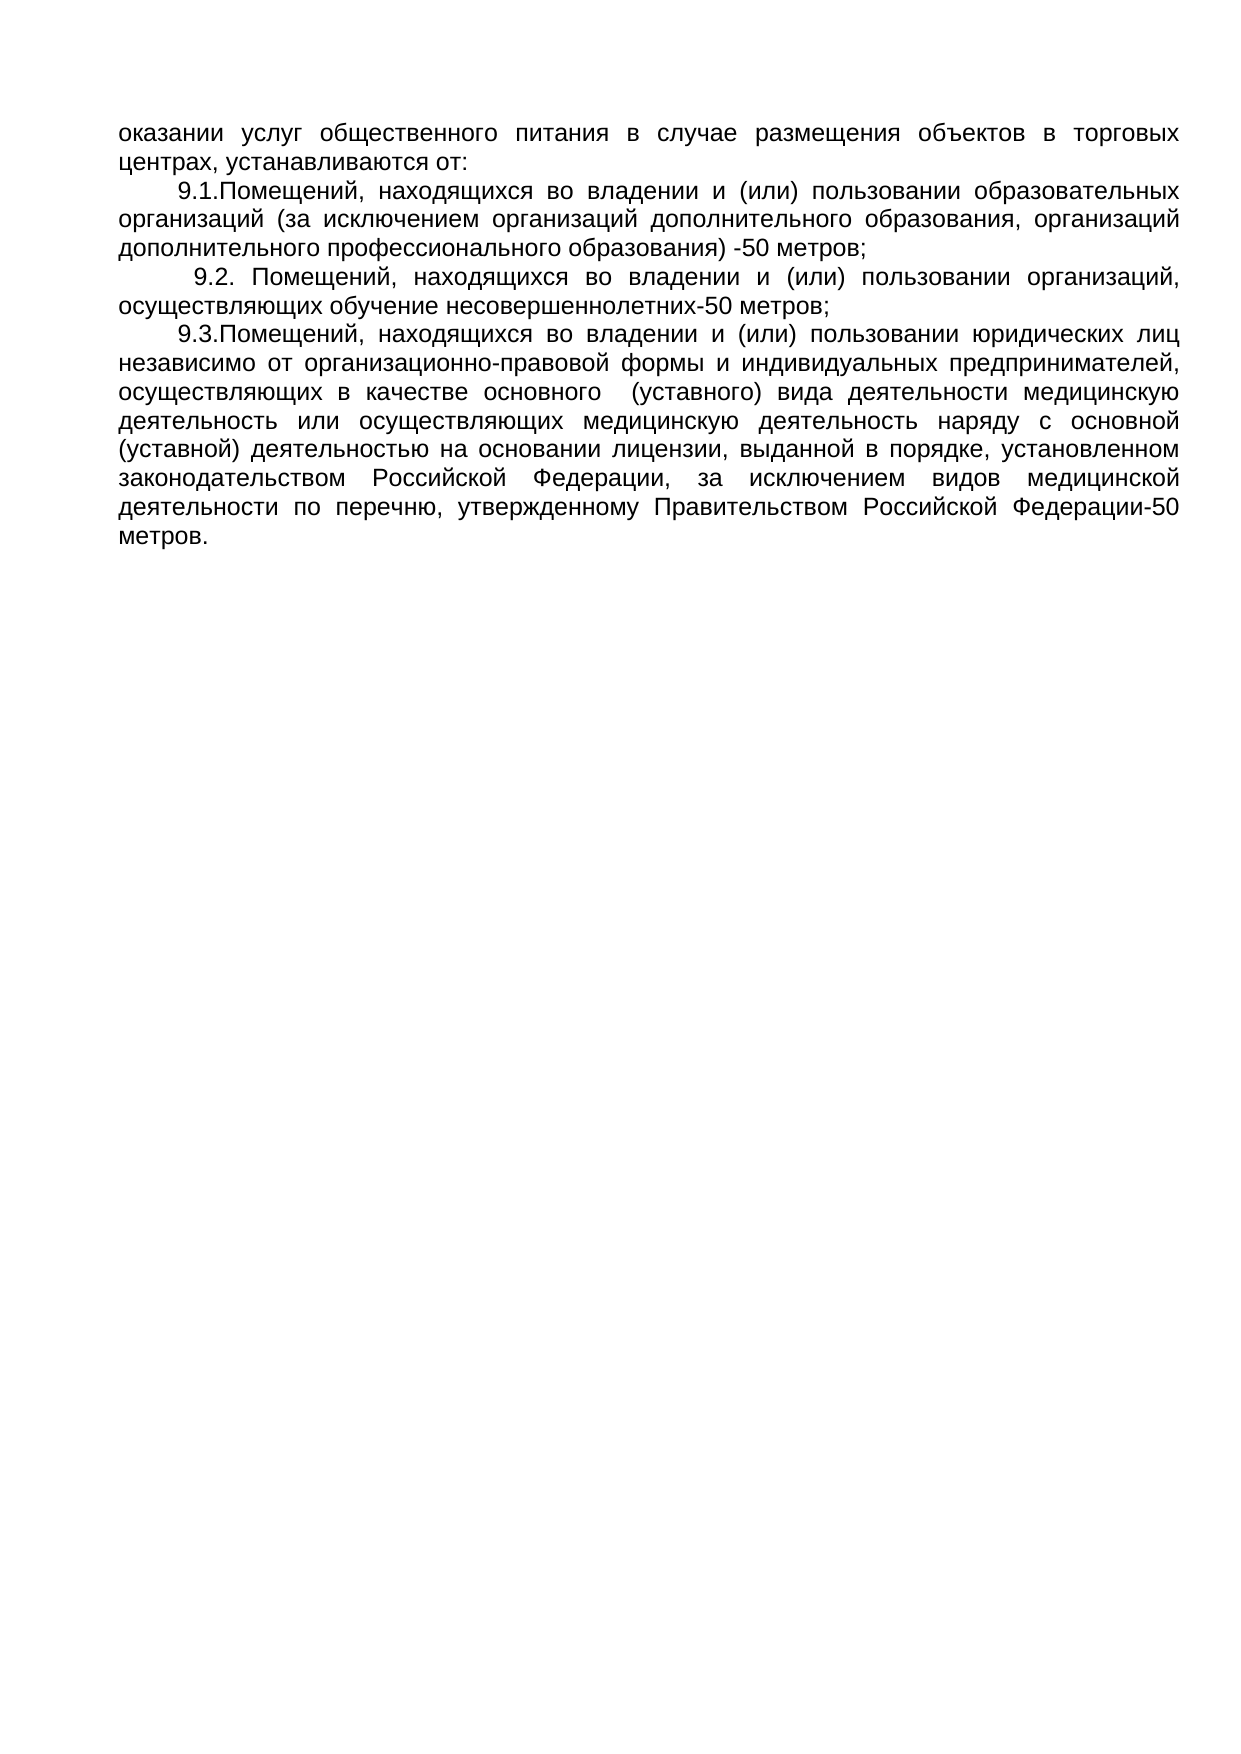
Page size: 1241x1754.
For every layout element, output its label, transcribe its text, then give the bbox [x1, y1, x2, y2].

text 9.2. Помещений, находящихся во владении и (или) пользовании организаций, осуществляющих обучение несовершеннолетних-50 метров; [118, 262, 1181, 319]
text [118, 118, 1181, 176]
text 9.1.Помещений, находящихся во владении и (или) пользовании образовательных организаций (за исключением организаций дополнительного образования, организаций дополнительного профессионального образования) -50 метров; [118, 176, 1181, 262]
text 9.3.Помещений, находящихся во владении и (или) пользовании юридических лиц независимо от организационно-правовой формы и индивидуальных предпринимателей, осуществляющих в качестве основного (уставного) вида деятельности медицинскую деятельность или осуществляющих медицинскую деятельность наряду с основной (уставной) деятельностью на основании лицензии, выданной в порядке, установленном законодательством Российской Федерации, за исключением видов медицинской деятельности по перечню, утвержденному Правительством Российской Федерации-50 метров. [118, 319, 1181, 549]
